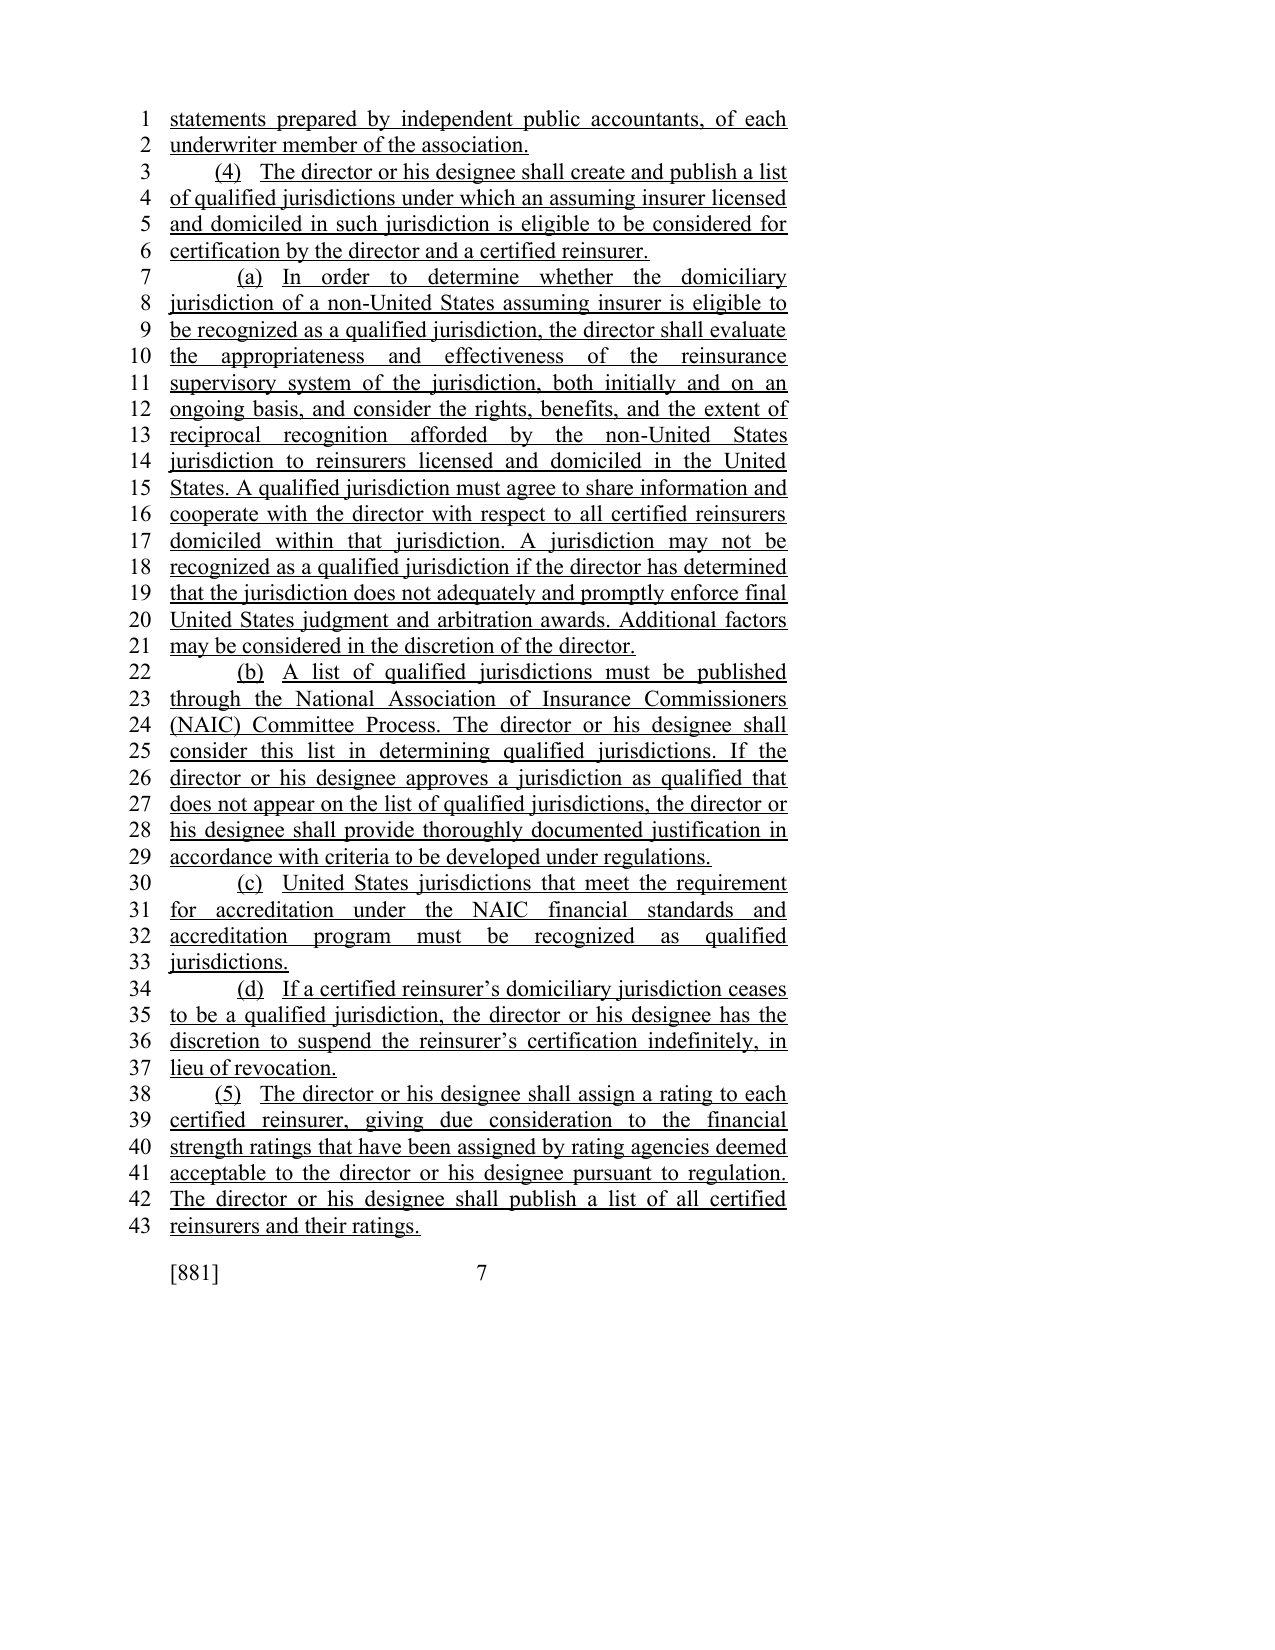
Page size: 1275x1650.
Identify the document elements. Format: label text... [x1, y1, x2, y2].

text (d) If a certified reinsurer’s domiciliary jurisdiction ceases to be a qualified jurisdiction, the director or his designee has the discretion to suspend the reinsurer’s certification indefinitely, in lieu of revocation. [169, 975, 787, 1024]
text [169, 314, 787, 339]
text (c) United States jurisdictions that meet the requirement for accreditation under the NAIC financial standards and accreditation program must be recognized as qualified jurisdictions. [169, 946, 787, 975]
text (5) The director or his designee shall assign a rating to each certified reinsurer, giving due consideration to the financial strength ratings that have been assigned by rating agencies deemed acceptable to the director or his designee pursuant to regulation. The director or his designee shall publish a list of all certified reinsurers and their ratings. [169, 1080, 787, 1129]
text (c) United States jurisdictions that meet the requirement for accreditation under the NAIC financial standards and accreditation program must be recognized as qualified jurisdictions. [169, 869, 787, 919]
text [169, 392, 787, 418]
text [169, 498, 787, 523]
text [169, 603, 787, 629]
text (d) If a certified reinsurer’s domiciliary jurisdiction ceases to be a qualified jurisdiction, the director or his designee has the discretion to suspend the reinsurer’s certification indefinitely, in lieu of revocation. [169, 1025, 787, 1050]
text (c) United States jurisdictions that meet the requirement for accreditation under the NAIC financial standards and accreditation program must be recognized as qualified jurisdictions. [169, 920, 787, 945]
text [169, 105, 787, 128]
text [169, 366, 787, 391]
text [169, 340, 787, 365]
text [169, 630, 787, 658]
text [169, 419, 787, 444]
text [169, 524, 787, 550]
text (b) A list of qualified jurisdictions must be published through the National Association of Insurance Commissioners (NAIC) Committee Process. The director or his designee shall consider this list in determining qualified jurisdictions. If the director or his designee approves a jurisdiction as qualified that does not appear on the list of qualified jurisdictions, the director or his designee shall provide thoroughly documented justification in accordance with criteria to be developed under regulations. [169, 658, 787, 708]
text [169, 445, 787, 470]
text (4) The director or his designee shall create and publish a list of qualified jurisdictions under which an assuming insurer licensed and domiciled in such jurisdiction is eligible to be considered for certification by the director and a certified reinsurer. [169, 208, 787, 233]
text (4) The director or his designee shall create and publish a list of qualified jurisdictions under which an assuming insurer licensed and domiciled in such jurisdiction is eligible to be considered for certification by the director and a certified reinsurer. [169, 158, 787, 207]
text (4) The director or his designee shall create and publish a list of qualified jurisdictions under which an assuming insurer licensed and domiciled in such jurisdiction is eligible to be considered for certification by the director and a certified reinsurer. [169, 234, 787, 263]
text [169, 129, 787, 158]
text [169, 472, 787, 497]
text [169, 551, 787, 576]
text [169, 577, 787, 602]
text (d) If a certified reinsurer’s domiciliary jurisdiction ceases to be a qualified jurisdiction, the director or his designee has the discretion to suspend the reinsurer’s certification indefinitely, in lieu of revocation. [169, 1051, 787, 1080]
